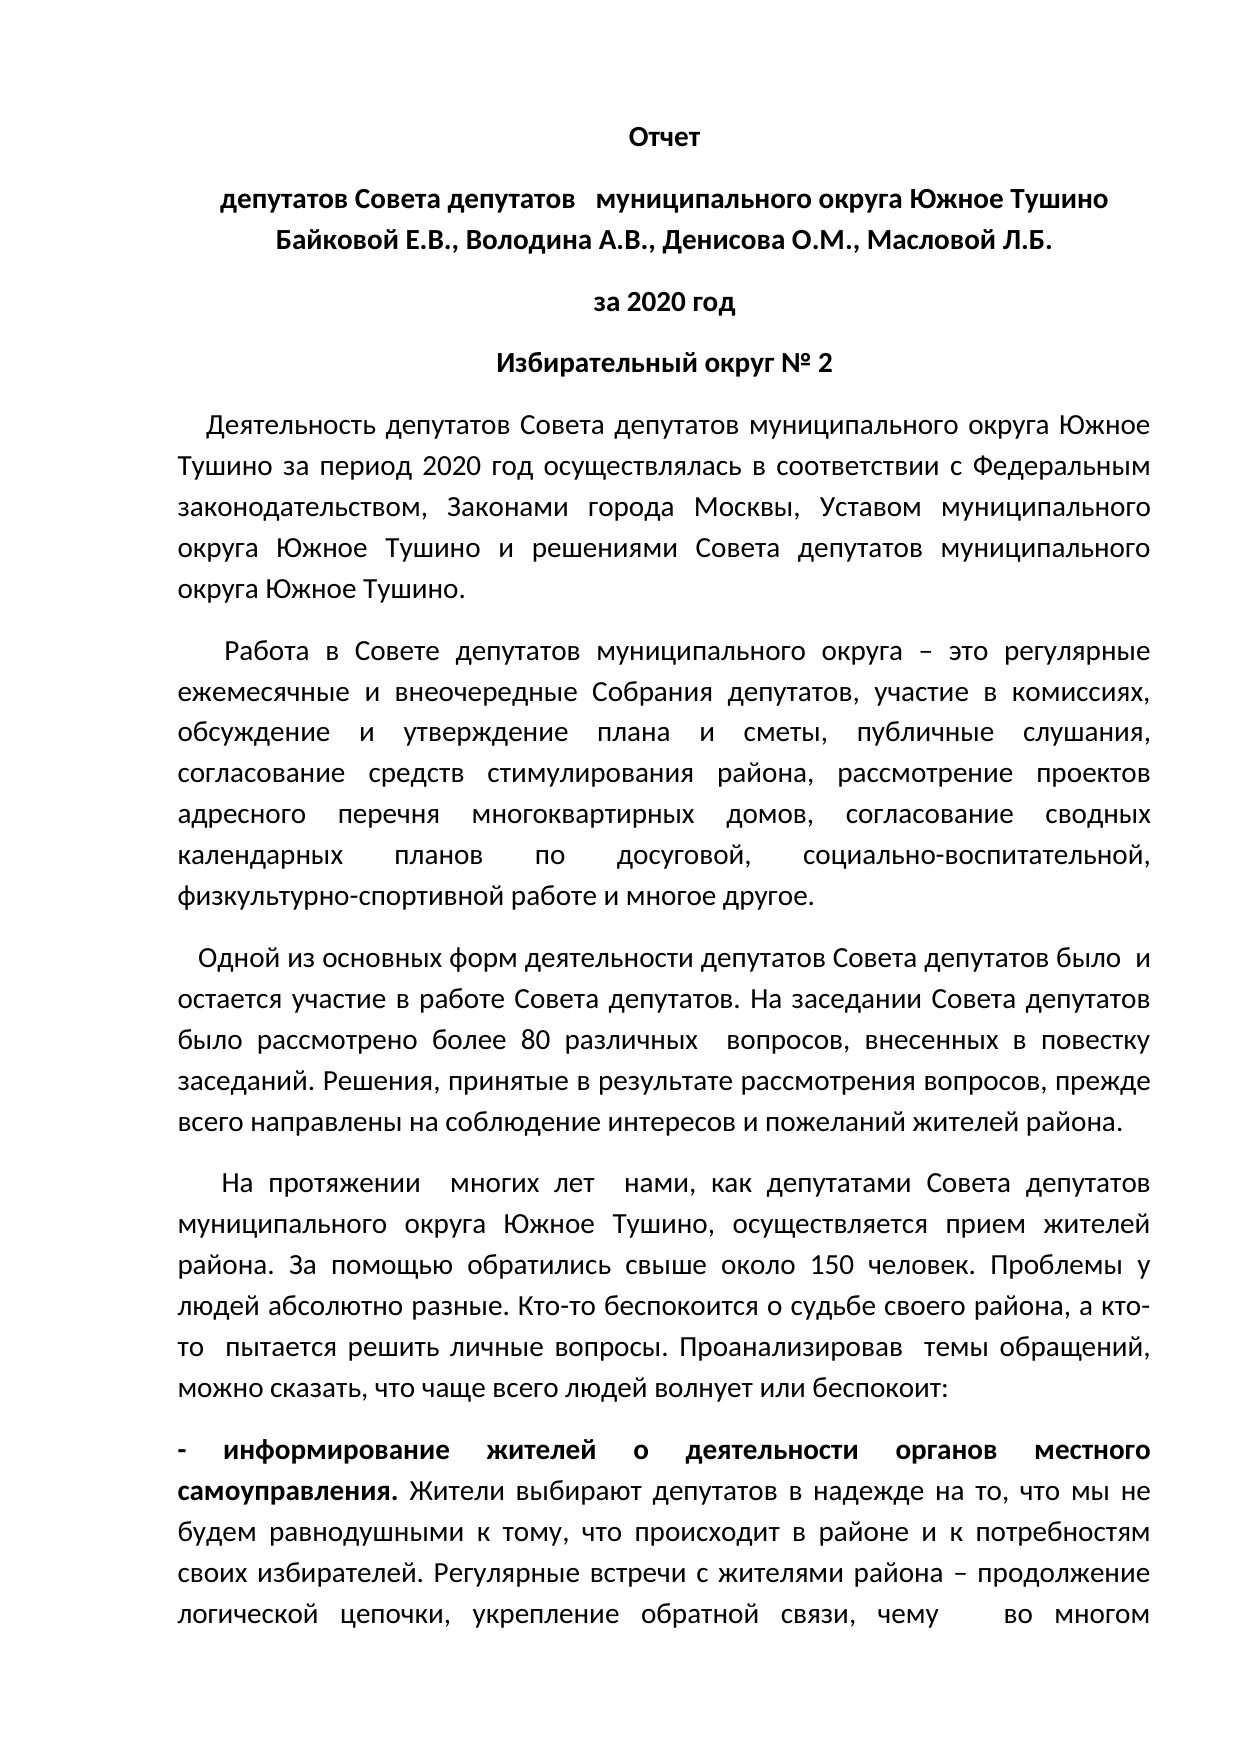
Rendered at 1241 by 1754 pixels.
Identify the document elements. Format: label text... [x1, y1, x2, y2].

text Отчет [177, 118, 1152, 154]
text Одной из основных форм деятельности депутатов Совета депутатов было и остается участие в работе Совета депутатов. На заседании Совета депутатов было рассмотрено более 80 различных вопросов, внесенных в повестку заседаний. Решения, принятые в результате рассмотрения вопросов, прежде всего направлены на соблюдение интересов и пожеланий жителей района. [177, 939, 1152, 1138]
text за 2020 год [177, 283, 1152, 318]
text Деятельность депутатов Совета депутатов муниципального округа Южное Тушино за период 2020 год осуществлялась в соответствии с Федеральным законодательством, Законами города Москвы, Уставом муниципального округа Южное Тушино и решениями Совета депутатов муниципального округа Южное Тушино. [177, 406, 1152, 606]
text Работа в Совете депутатов муниципального округа – это регулярные ежемесячные и внеочередные Собрания депутатов, участие в комиссиях, обсуждение и утверждение плана и сметы, публичные слушания, согласование средств стимулирования района, рассмотрение проектов адресного перечня многоквартирных домов, согласование сводных календарных планов по досуговой, социально-воспитательной, физкультурно-спортивной работе и многое другое. [177, 632, 1152, 913]
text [177, 1431, 1152, 1630]
text Избирательный округ № 2 [177, 344, 1152, 380]
text депутатов Совета депутатов муниципального округа Южное Тушино Байковой Е.В., Володина А.В., Денисова О.М., Масловой Л.Б. [177, 180, 1152, 256]
text На протяжении многих лет нами, как депутатами Совета депутатов муниципального округа Южное Тушино, осуществляется прием жителей района. За помощью обратились свыше около 150 человек. Проблемы у людей абсолютно разные. Кто-то беспокоится о судьбе своего района, а кто-то пытается решить личные вопросы. Проанализировав темы обращений, можно сказать, что чаще всего людей волнует или беспокоит: [177, 1164, 1152, 1405]
